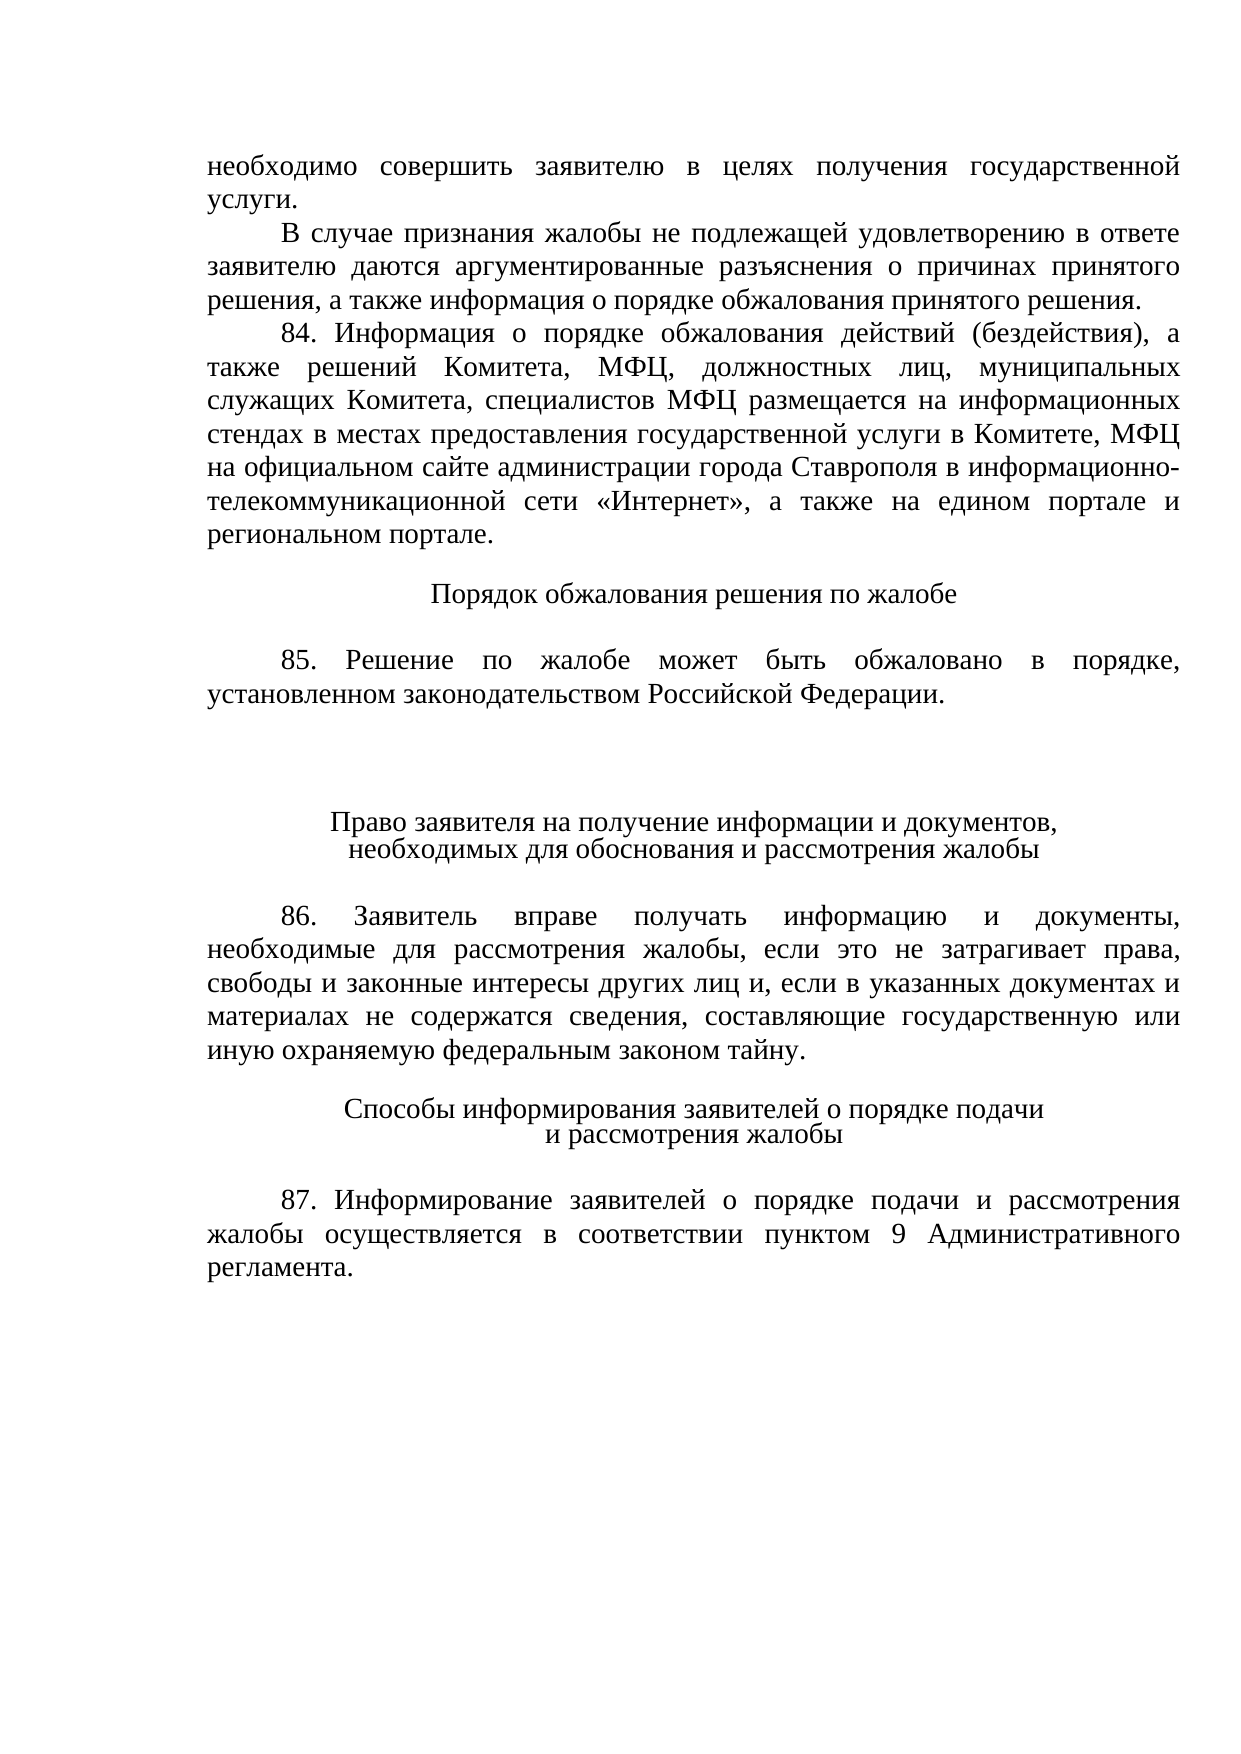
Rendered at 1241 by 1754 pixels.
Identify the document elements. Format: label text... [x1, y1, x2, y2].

text Способы информирования заявителей о порядке подачи [207, 1099, 501, 1124]
text 84. Информация о порядке обжалования действий (бездействия), а также решений Комитета, МФЦ, должностных лиц, муниципальных служащих Комитета, специалистов МФЦ размещается на информационных стендах в местах предоставления государственной услуги в Комитете, МФЦ на официальном сайте администрации города Ставрополя в информационно-телекоммуникационной сети «Интернет», а также на едином портале и региональном портале. [207, 315, 1181, 550]
text 86. Заявитель вправе получать информацию и документы, необходимые для рассмотрения жалобы, если это не затрагивает права, свободы и законные интересы других лиц и, если в указанных документах и материалах не содержатся сведения, составляющие государственную или иную охраняемую федеральным законом тайну. [207, 898, 1181, 1065]
text В случае признания жалобы не подлежащей удовлетворению в ответе заявителю даются аргументированные разъяснения о причинах принятого решения, а также информация о порядке обжалования принятого решения. [207, 215, 1181, 315]
text Способы информирования заявителей о порядке подачи [504, 1099, 1181, 1124]
text 87. Информирование заявителей о порядке подачи и рассмотрения жалобы осуществляется в соответствии пунктом 9 Административного регламента. [207, 1182, 1181, 1283]
text Порядок обжалования решения по жалобе [207, 584, 1181, 609]
text Право заявителя на получение информации и документов, [207, 810, 1181, 837]
text и рассмотрения жалобы [207, 1124, 1181, 1149]
text 85. Решение по жалобе может быть обжаловано в порядке, установленном законодательством Российской Федерации. [207, 642, 1181, 709]
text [207, 148, 1181, 215]
text необходимых для обоснования и рассмотрения жалобы [207, 837, 1181, 864]
